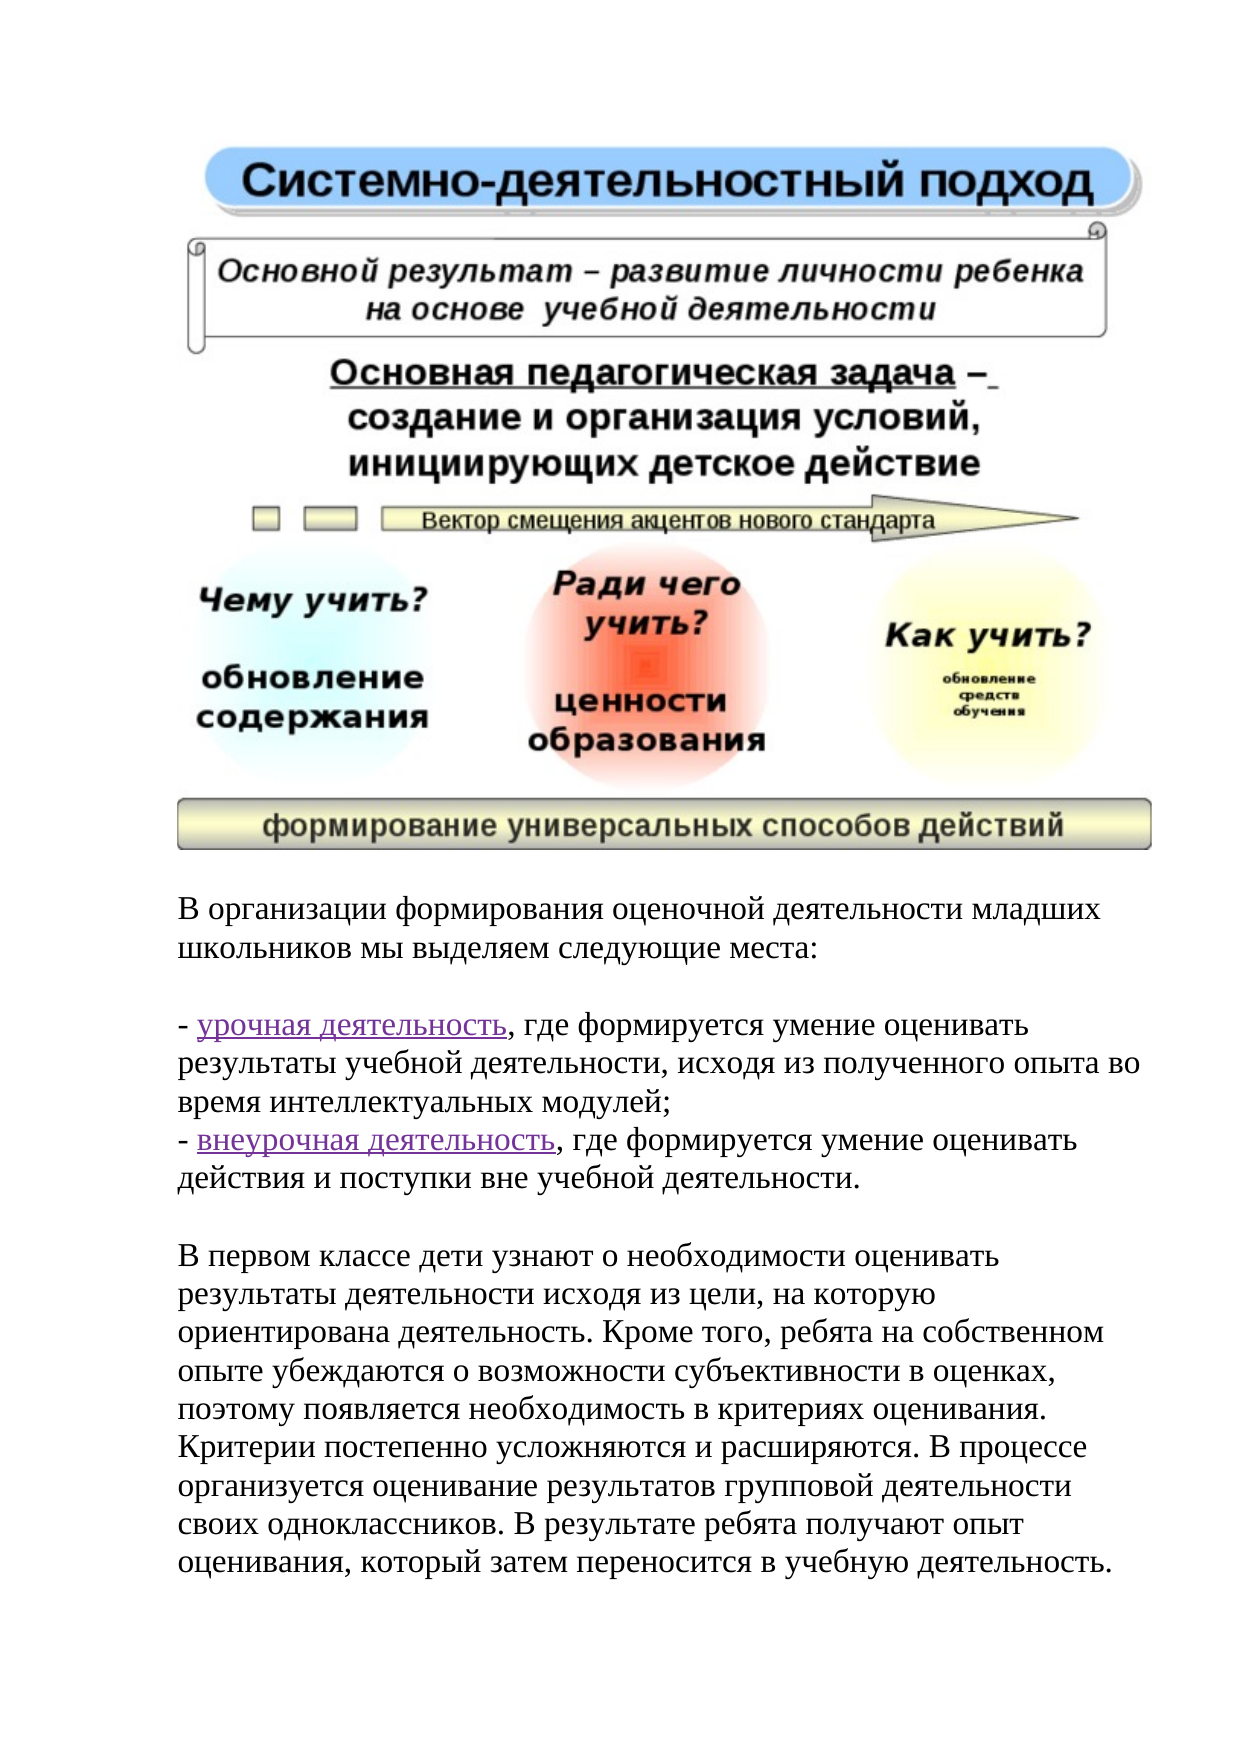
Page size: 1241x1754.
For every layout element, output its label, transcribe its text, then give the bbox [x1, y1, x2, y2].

text - внеурочная деятельность, где формируется умение оценивать действия и поступки вне учебной деятельности. [177, 1119, 1152, 1196]
text В организации формирования оценочной деятельности младших школьников мы выделяем следующие места: [177, 888, 1152, 965]
text В первом классе дети узнают о необходимости оценивать результаты деятельности исходя из цели, на которую ориентирована деятельность. Кроме того, ребята на собственном опыте убеждаются о возможности субъективности в оценках, поэтому появляется необходимость в критериях оценивания. Критерии постепенно усложняются и расширяются. В процессе организуется оценивание результатов групповой деятельности своих одноклассников. В результате ребята получают опыт оценивания, который затем переносится в учебную деятельность. [177, 1235, 1152, 1580]
text - урочная деятельность, где формируется умение оценивать результаты учебной деятельности, исходя из полученного опыта во время интеллектуальных модулей; [177, 1004, 1152, 1119]
picture [177, 118, 1152, 850]
